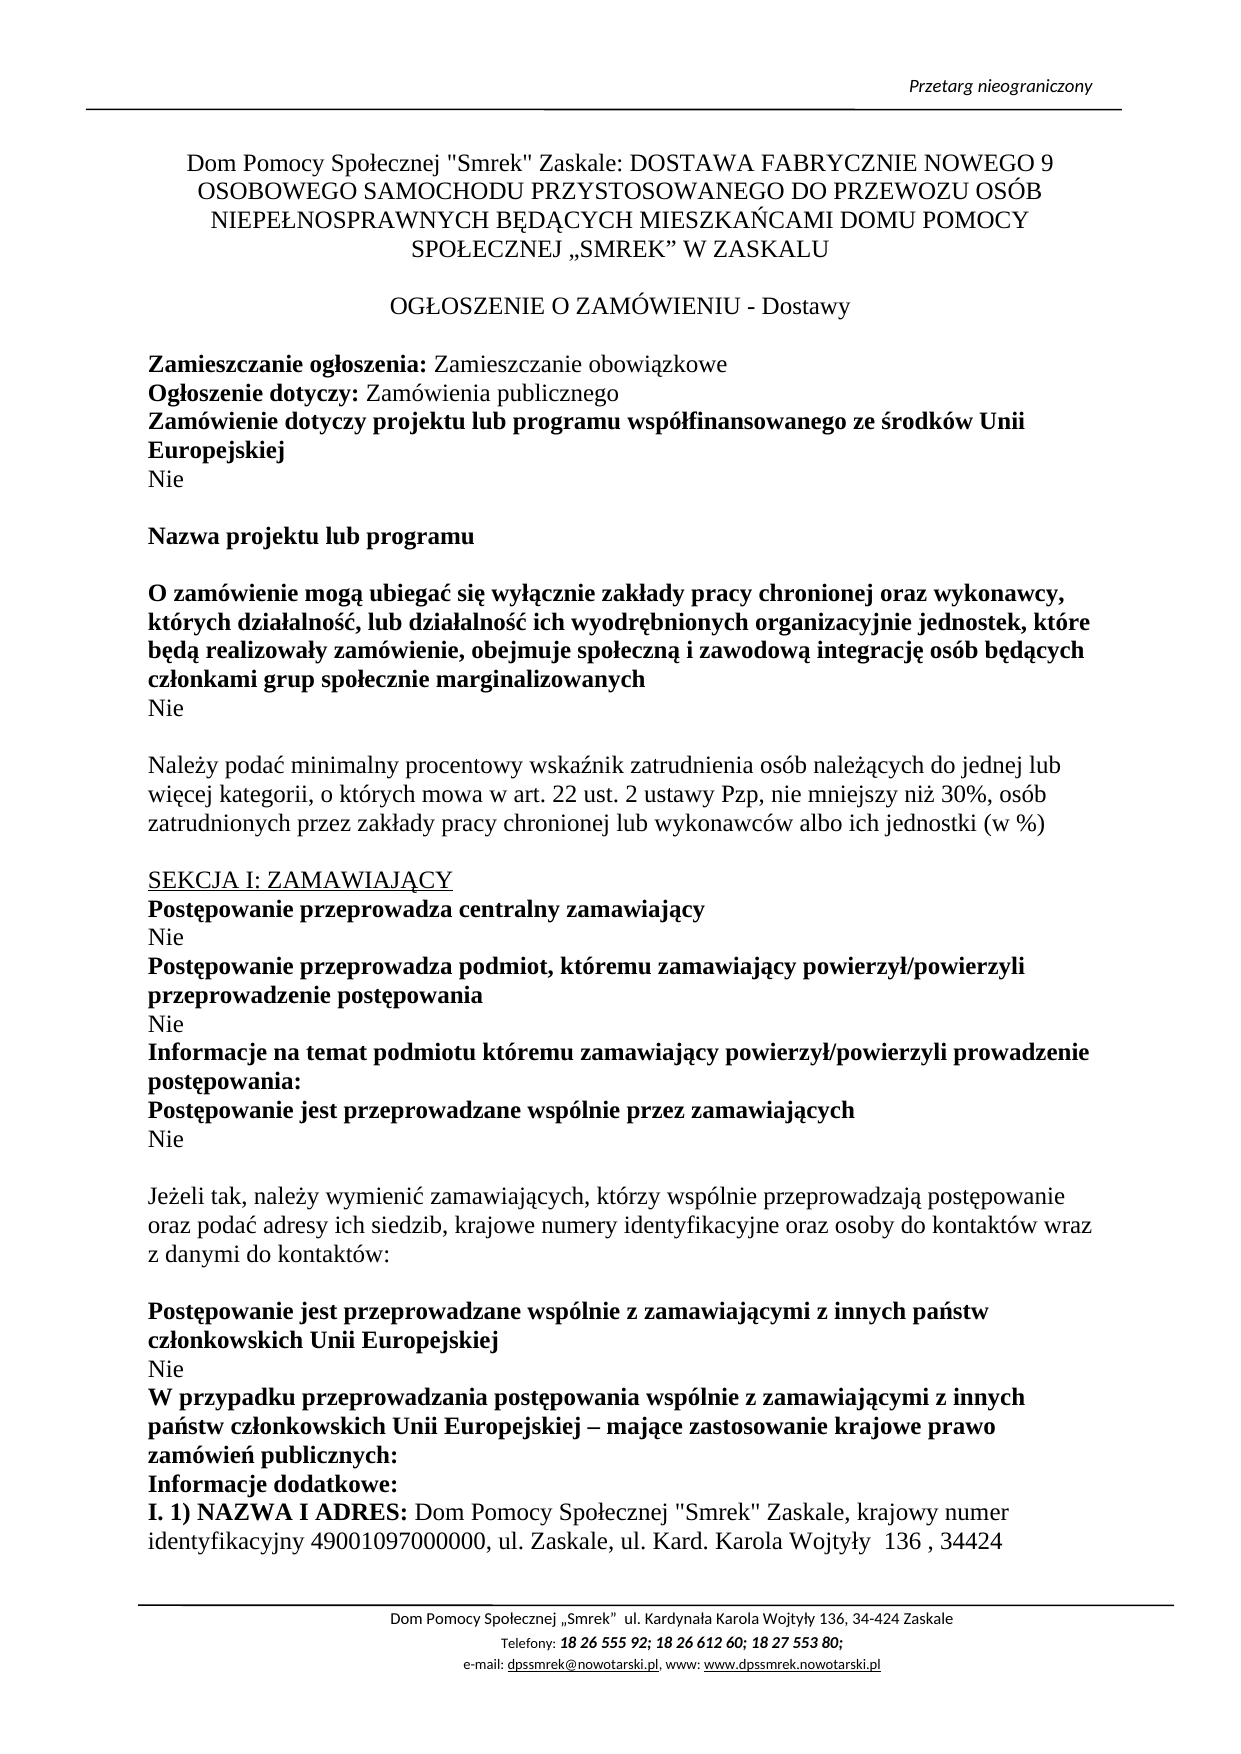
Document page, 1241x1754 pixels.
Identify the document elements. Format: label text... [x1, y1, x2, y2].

text Nie [148, 1124, 1093, 1152]
text W przypadku przeprowadzania postępowania wspólnie z zamawiającymi z innych państw członkowskich Unii Europejskiej – mające zastosowanie krajowe prawo zamówień publicznych: Informacje dodatkowe: [148, 1382, 1093, 1497]
text Postępowanie przeprowadza podmiot, któremu zamawiający powierzył/powierzyli przeprowadzenie postępowania [148, 951, 1093, 1009]
text Zamieszczanie ogłoszenia: Zamieszczanie obowiązkowe [148, 349, 1093, 378]
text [148, 1497, 1093, 1555]
text Zamówienie dotyczy projektu lub programu współfinansowanego ze środków Unii Europejskiej [148, 406, 1093, 464]
text Nie [148, 1354, 1093, 1382]
text Nie [148, 464, 1093, 493]
text Jeżeli tak, należy wymienić zamawiających, którzy wspólnie przeprowadzają postępowanie oraz podać adresy ich siedzib, krajowe numery identyfikacyjne oraz osoby do kontaktów wraz z danymi do kontaktów: Postępowanie jest przeprowadzane wspólnie z zamawiającymi z innych państw członkowskich Unii Europejskiej [148, 1152, 1093, 1354]
text O zamówienie mogą ubiegać się wyłącznie zakłady pracy chronionej oraz wykonawcy, których działalność, lub działalność ich wyodrębnionych organizacyjnie jednostek, które będą realizowały zamówienie, obejmuje społeczną i zawodową integrację osób będących członkami grup społecznie marginalizowanych [148, 578, 1093, 693]
text Postępowanie przeprowadza centralny zamawiający [148, 894, 1093, 922]
text OGŁOSZENIE O ZAMÓWIENIU - Dostawy [148, 263, 1093, 320]
text Nazwa projektu lub programu [148, 493, 1093, 578]
text Nie [148, 922, 1093, 951]
text Należy podać minimalny procentowy wskaźnik zatrudnienia osób należących do jednej lub więcej kategorii, o których mowa w art. 22 ust. 2 ustawy Pzp, nie mniejszy niż 30%, osób zatrudnionych przez zakłady pracy chronionej lub wykonawców albo ich jednostki (w %) [148, 722, 1093, 865]
text Nie [148, 1009, 1093, 1037]
text Informacje na temat podmiotu któremu zamawiający powierzył/powierzyli prowadzenie postępowania: Postępowanie jest przeprowadzane wspólnie przez zamawiających [148, 1037, 1093, 1124]
text Nie [148, 693, 1093, 722]
text Dom Pomocy Społecznej "Smrek" Zaskale: DOSTAWA FABRYCZNIE NOWEGO 9 OSOBOWEGO SAMOCHODU PRZYSTOSOWANEGO DO PRZEWOZU OSÓB NIEPEŁNOSPRAWNYCH BĘDĄCYCH MIESZKAŃCAMI DOMU POMOCY SPOŁECZNEJ „SMREK” W ZASKALU [148, 148, 1093, 263]
text Ogłoszenie dotyczy: Zamówienia publicznego [148, 378, 1093, 406]
text SEKCJA I: ZAMAWIAJĄCY [148, 865, 1093, 894]
